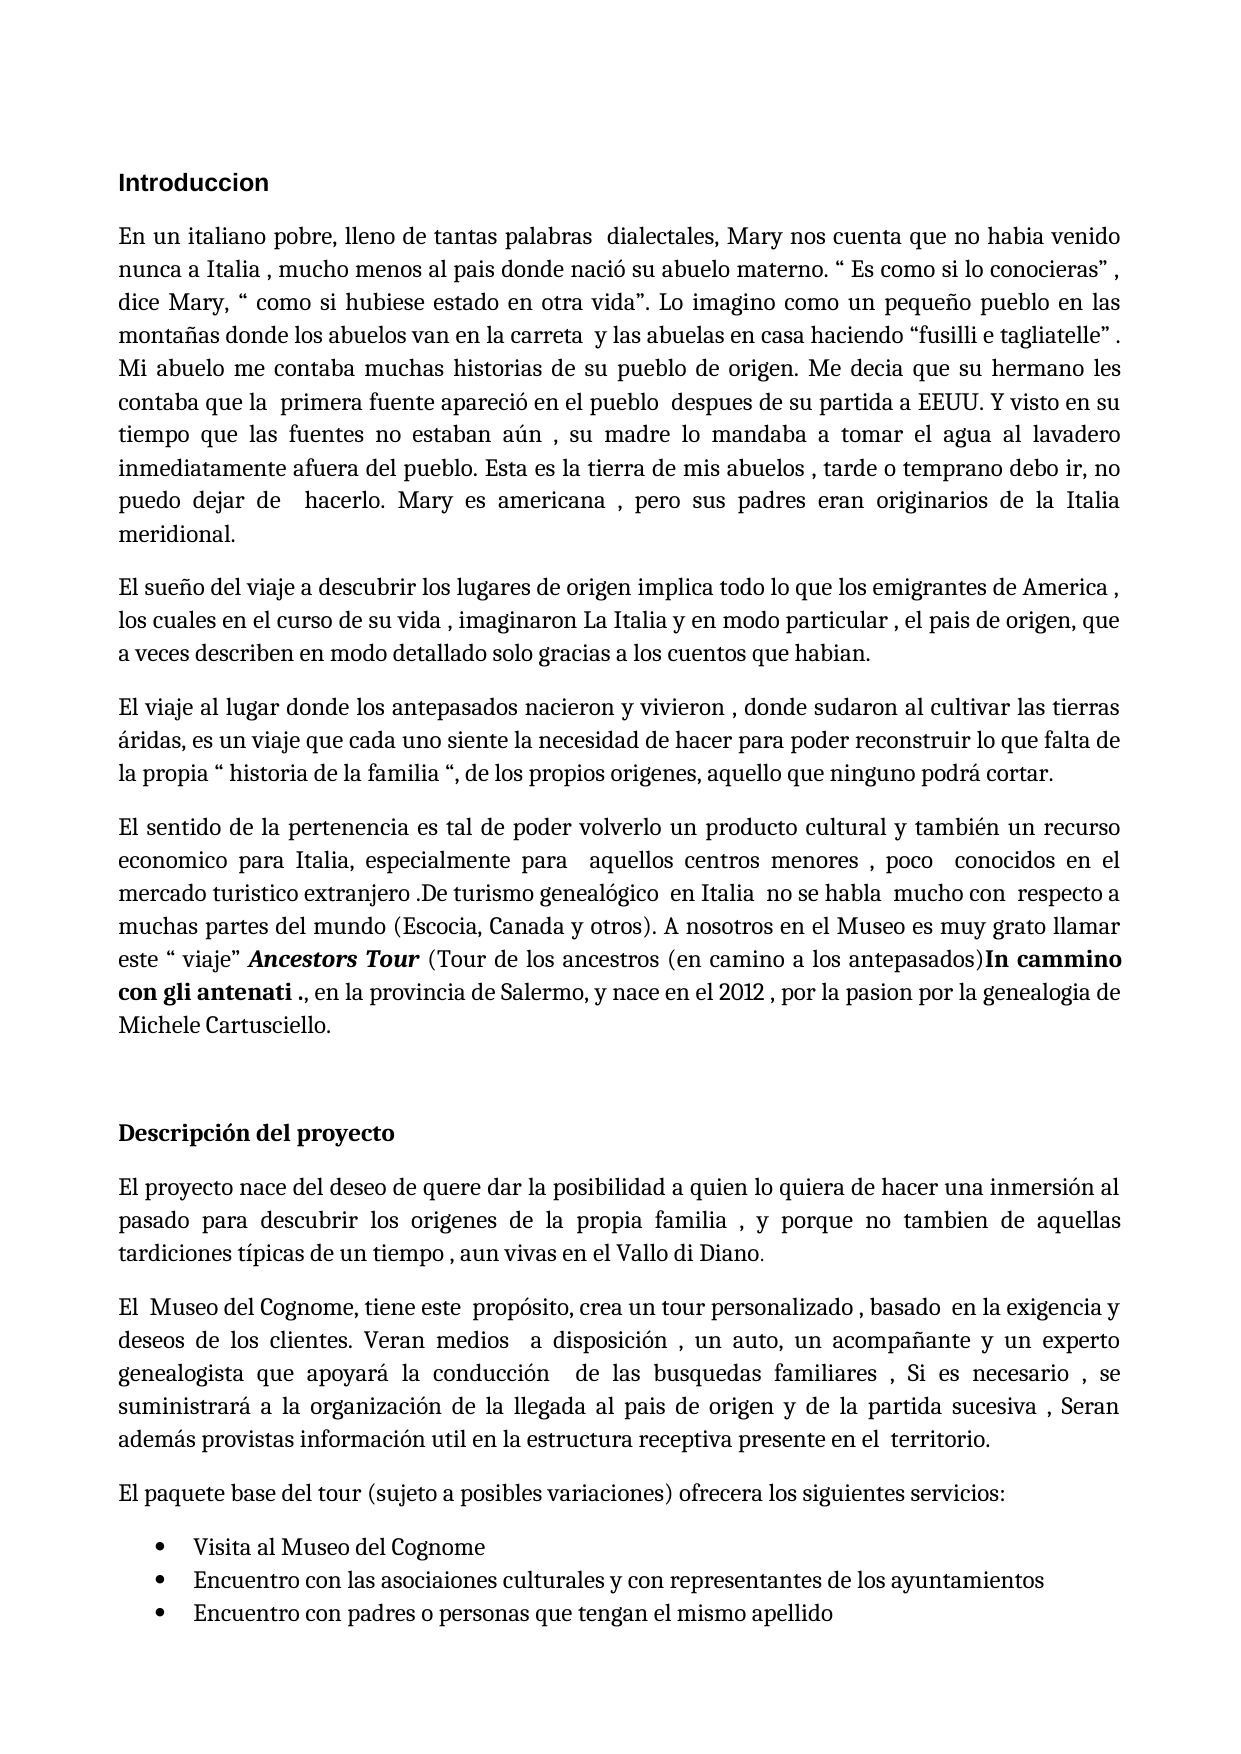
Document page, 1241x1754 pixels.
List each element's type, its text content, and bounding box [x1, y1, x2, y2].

text El Museo del Cognome, tiene este propósito, crea un tour personalizado , basado en la exigencia y deseos de los clientes. Veran medios a disposición , un auto, un acompañante y un experto genealogista que apoyará la conducción de las busquedas familiares , Si es necesario , se suministrará a la organización de la llegada al pais de origen y de la partida sucesiva , Seran además provistas información util en la estructura receptiva presente en el territorio. [118, 1293, 1122, 1453]
text El sueño del viaje a descubrir los lugares de origen implica todo lo que los emigrantes de America , los cuales en el curso de su vida , imaginaron La Italia y en modo particular , el pais de origen, que a veces describen en modo detallado solo gracias a los cuentos que habian. [118, 573, 1122, 668]
text Introduccion [118, 168, 1122, 197]
text El viaje al lugar donde los antepasados nacieron y vivieron , donde sudaron al cultivar las tierras áridas, es un viaje que cada uno siente la necesidad de hacer para poder reconstruir lo que falta de la propia “ historia de la familia “, de los propios origenes, aquello que ninguno podrá cortar. [118, 693, 1122, 788]
text El proyecto nace del deseo de quere dar la posibilidad a quien lo quiera de hacer una inmersión al pasado para descubrir los origenes de la propia familia , y porque no tambien de aquellas tardiciones típicas de un tiempo , aun vivas en el Vallo di Diano. [118, 1173, 1122, 1268]
text Descripción del proyecto [118, 1119, 1122, 1148]
text El sentido de la pertenencia es tal de poder volverlo un producto cultural y también un recurso economico para Italia, especialmente para aquellos centros menores , poco conocidos en el mercado turistico extranjero .De turismo genealógico en Italia no se habla mucho con respecto a muchas partes del mundo (Escocia, Canada y otros). A nosotros en el Museo es muy grato llamar este “ viaje” Ancestors Tour (Tour de los ancestros (en camino a los antepasados)In cammino con gli antenati ., en la provincia de Salermo, y nace en el 2012 , por la pasion por la genealogia de Michele Cartusciello. [118, 813, 1122, 1040]
list Encuentro con padres o personas que tengan el mismo apellido [156, 1598, 1122, 1627]
list Encuentro con las asociaiones culturales y con representantes de los ayuntamientos [156, 1566, 1122, 1594]
list Visita al Museo del Cognome [156, 1532, 1122, 1561]
text El paquete base del tour (sujeto a posibles variaciones) ofrecera los siguientes servicios: [118, 1479, 1122, 1507]
text En un italiano pobre, lleno de tantas palabras dialectales, Mary nos cuenta que no habia venido nunca a Italia , mucho menos al pais donde nació su abuelo materno. “ Es como si lo conocieras” , dice Mary, “ como si hubiese estado en otra vida”. Lo imagino como un pequeño pueblo en las montañas donde los abuelos van en la carreta y las abuelas en casa haciendo “fusilli e tagliatelle” . Mi abuelo me contaba muchas historias de su pueblo de origen. Me decia que su hermano les contaba que la primera fuente apareció en el pueblo despues de su partida a EEUU. Y visto en su tiempo que las fuentes no estaban aún , su madre lo mandaba a tomar el agua al lavadero inmediatamente afuera del pueblo. Esta es la tierra de mis abuelos , tarde o temprano debo ir, no puedo dejar de hacerlo. Mary es americana , pero sus padres eran originarios de la Italia meridional. [118, 222, 1122, 548]
